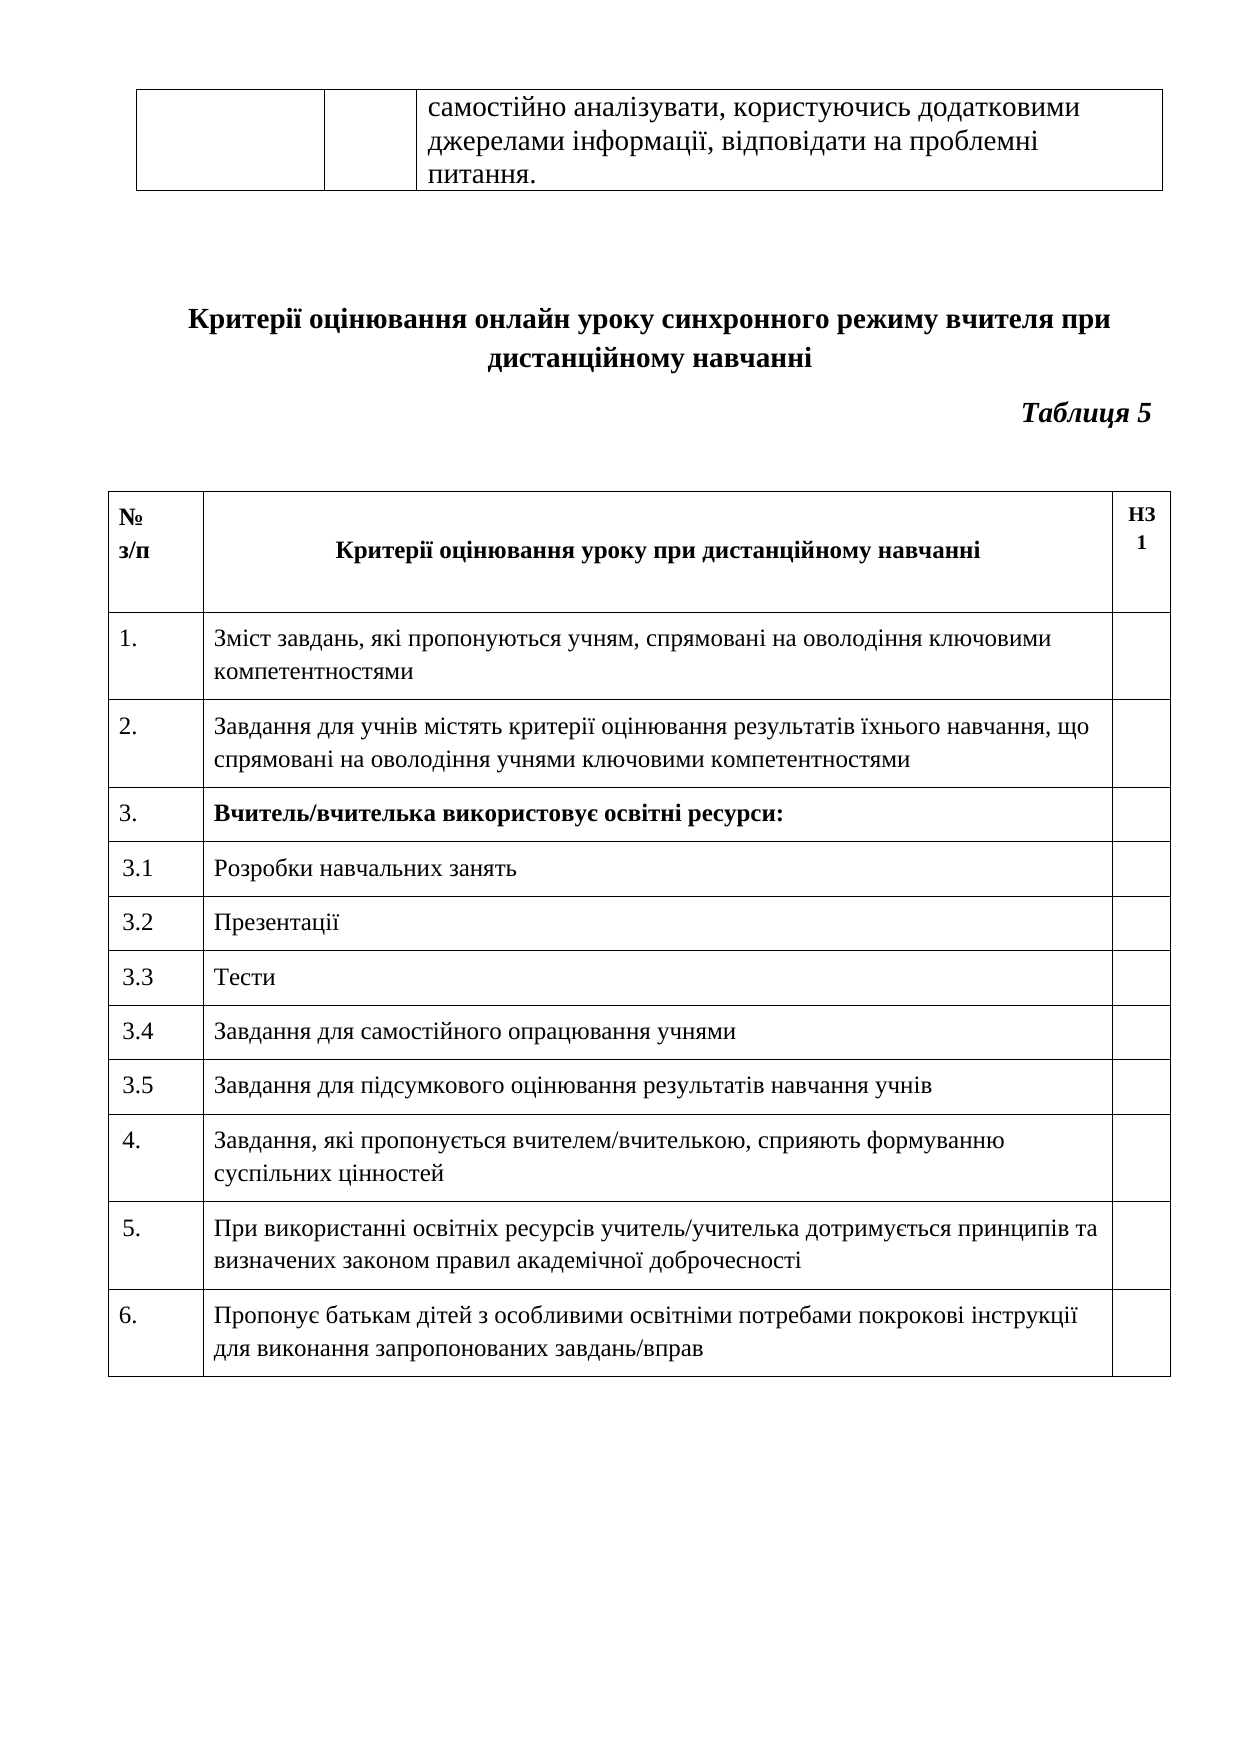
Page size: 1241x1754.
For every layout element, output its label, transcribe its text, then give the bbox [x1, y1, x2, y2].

table_cell [1113, 1202, 1170, 1289]
text Критерії оцінювання онлайн уроку синхронного режиму вчителя при дистанційному навчанні [148, 302, 1152, 374]
table_cell 4. [109, 1115, 203, 1201]
table_cell [1113, 1290, 1170, 1376]
table_cell 2. [109, 700, 203, 787]
table_cell [1113, 951, 1170, 1005]
table_cell 3.4 [109, 1006, 203, 1059]
text Таблиця 5 [148, 395, 1152, 429]
table_header Критерії оцінювання уроку при дистанційному навчанні [204, 492, 1112, 612]
table_cell 3.2 [109, 897, 203, 950]
table_cell [1113, 613, 1170, 699]
table_cell Вчитель/вчителька використовує освітні ресурси: [204, 788, 1112, 841]
table_cell Завдання, які пропонується вчителем/вчителькою, сприяють формуванню суспільних цінностей [204, 1115, 1112, 1201]
table_cell [1113, 1115, 1170, 1201]
table_cell [1113, 897, 1170, 950]
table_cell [417, 90, 1162, 190]
table_cell [1113, 700, 1170, 787]
table_cell Зміст завдань, які пропонуються учням, спрямовані на оволодіння ключовими компетентностями [204, 613, 1112, 699]
table_cell 3.5 [109, 1060, 203, 1114]
table_cell Розробки навчальних занять [204, 842, 1112, 896]
table_cell [1113, 788, 1170, 841]
table_cell 5. [109, 1202, 203, 1289]
table_cell 1. [109, 613, 203, 699]
table_cell 3.3 [109, 951, 203, 1005]
table_cell Презентації [204, 897, 1112, 950]
table_cell При використанні освітніх ресурсів учитель/учителька дотримується принципів та визначених законом правил академічної доброчесності [204, 1202, 1112, 1289]
table_cell 3. [109, 788, 203, 841]
table_cell [1113, 1060, 1170, 1114]
table_cell Завдання для підсумкового оцінювання результатів навчання учнів [204, 1060, 1112, 1114]
table_cell [1113, 842, 1170, 896]
table_cell Завдання для самостійного опрацювання учнями [204, 1006, 1112, 1059]
table_header № з/п [109, 492, 203, 612]
table_header НЗ 1 [1113, 492, 1170, 612]
table_cell Пропонує батькам дітей з особливими освітніми потребами покрокові інструкції для виконання запропонованих завдань/вправ [204, 1290, 1112, 1376]
table_cell Завдання для учнів містять критерії оцінювання результатів їхнього навчання, що спрямовані на оволодіння учнями ключовими компетентностями [204, 700, 1112, 787]
table_cell [1113, 1006, 1170, 1059]
table_cell 3.1 [109, 842, 203, 896]
table_cell 6. [109, 1290, 203, 1376]
table_cell 12 [325, 90, 416, 190]
table_cell Тести [204, 951, 1112, 1005]
